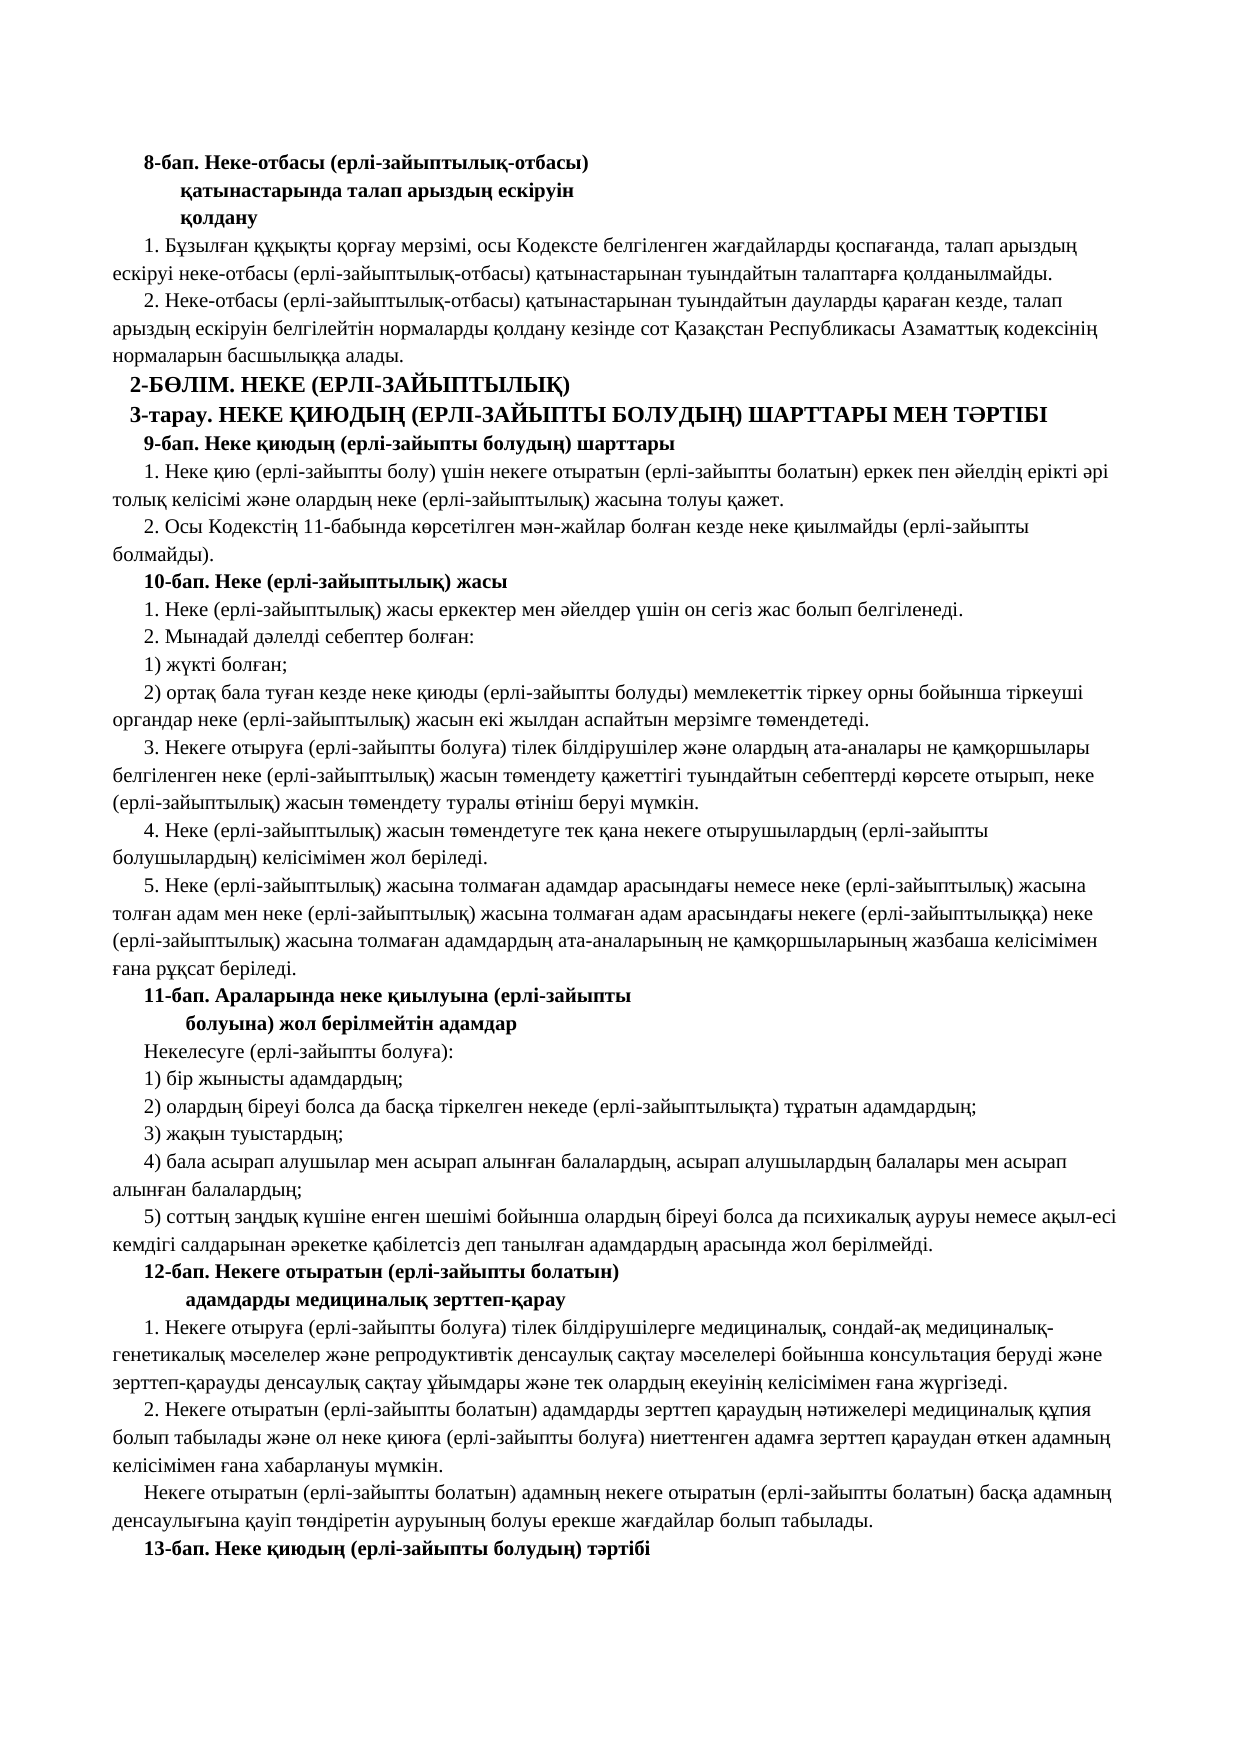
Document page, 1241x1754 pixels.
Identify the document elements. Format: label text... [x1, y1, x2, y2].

text 11-бап. Араларында неке қиылуына (ерлі-зайыпты болуына) жол берілмейтін адамдар [112, 983, 1128, 1035]
text 8-бап. Неке-отбасы (ерлі-зайыптылық-отбасы) қатынастарында талап арыздың ескіруін қолдану [112, 150, 1128, 229]
text 1. Неке қию (ерлі-зайыпты болу) үшін некеге отыратын (ерлі-зайыпты болатын) еркек пен әйелдің ерікті әрі толық келісімі және олардың неке (ерлі-зайыптылық) жасына толуы қажет. 2. Осы Кодекстің 11-бабында көрсетілген мән-жайлар болған кезде неке қиылмайды (ерлі-зайыпты болмайды). [112, 459, 1128, 566]
text 13-бап. Неке қиюдың (ерлі-зайыпты болудың) тәртібі [112, 1535, 1128, 1559]
text 1. Бұзылған құқықты қорғау мерзімі, осы Кодексте белгіленген жағдайларды қоспағанда, талап арыздың ескіруі неке-отбасы (ерлі-зайыптылық-отбасы) қатынастарынан туындайтын талаптарға қолданылмайды. 2. Неке-отбасы (ерлі-зайыптылық-отбасы) қатынастарынан туындайтын дауларды қараған кезде, талап арыздың ескіруін белгілейтін нормаларды қолдану кезінде сот Қазақстан Республикасы Азаматтық кодексінің нормаларын басшылыққа алады. [112, 233, 1128, 367]
text 10-бап. Неке (ерлі-зайыптылық) жасы [112, 569, 1128, 593]
text 1. Неке (ерлі-зайыптылық) жасы еркектер мен әйелдер үшін он сегіз жас болып белгіленеді. 2. Мынадай дәлелді себептер болған: 1) жүкті болған; 2) ортақ бала туған кезде неке қиюды (ерлі-зайыпты болуды) мемлекеттік тіркеу орны бойынша тіркеуші органдар неке (ерлі-зайыптылық) жасын екі жылдан аспайтын мерзімге төмендетеді. 3. Некеге отыруға (ерлі-зайыпты болуға) тілек білдірушілер және олардың ата-аналары не қамқоршылары белгіленген неке (ерлі-зайыптылық) жасын төмендету қажеттігі туындайтын себептерді көрсете отырып, неке (ерлі-зайыптылық) жасын төмендету туралы өтініш беруі мүмкін. 4. Неке (ерлі-зайыптылық) жасын төмендетуге тек қана некеге отырушылардың (ерлі-зайыпты болушылардың) келісімімен жол беріледі. 5. Неке (ерлі-зайыптылық) жасына толмаған адамдар арасындағы немесе неке (ерлі-зайыптылық) жасына толған адам мен неке (ерлі-зайыптылық) жасына толмаған адам арасындағы некеге (ерлі-зайыптылыққа) неке (ерлі-зайыптылық) жасына толмаған адамдардың ата-аналарының не қамқоршыларының жазбаша келісімімен ғана рұқсат беріледі. [112, 597, 1128, 980]
text 1. Некеге отыруға (ерлі-зайыпты болуға) тілек білдірушілерге медициналық, сондай-ақ медициналық-генетикалық мәселелер және репродуктивтік денсаулық сақтау мәселелері бойынша консультация беруді және зерттеп-қарауды денсаулық сақтау ұйымдары және тек олардың екеуінің келісімімен ғана жүргізеді. 2. Некеге отыратын (ерлі-зайыпты болатын) адамдарды зерттеп қараудың нәтижелері медициналық құпия болып табылады және ол неке қиюға (ерлі-зайыпты болуға) ниеттенген адамға зерттеп қараудан өткен адамның келісімімен ғана хабарлануы мүмкін. Некеге отыратын (ерлі-зайыпты болатын) адамның некеге отыратын (ерлі-зайыпты болатын) басқа адамның денсаулығына қауіп төндіретін ауруының болуы ерекше жағдайлар болып табылады. [112, 1314, 1128, 1532]
text 3-тарау. НЕКЕ ҚИЮДЫҢ (ЕРЛІ-ЗАЙЫПТЫ БОЛУДЫҢ) ШАРТТАРЫ МЕН ТӘРТІБІ [112, 401, 1128, 427]
text 9-бап. Неке қиюдың (ерлі-зайыпты болудың) шарттары [112, 431, 1128, 455]
text Некелесуге (ерлі-зайыпты болуға): 1) бір жынысты адамдардың; 2) олардың біреуі болса да басқа тіркелген некеде (ерлі-зайыптылықта) тұратын адамдардың; 3) жақын туыстардың; 4) бала асырап алушылар мен асырап алынған балалардың, асырап алушылардың балалары мен асырап алынған балалардың; 5) соттың заңдық күшіне енген шешімі бойынша олардың біреуі болса да психикалық ауруы немесе ақыл-есі кемдігі салдарынан әрекетке қабілетсіз деп танылған адамдардың арасында жол берілмейді. [112, 1038, 1128, 1256]
text 12-бап. Некеге отыратын (ерлі-зайыпты болатын) адамдарды медициналық зерттеп-қарау [112, 1259, 1128, 1311]
text 2-БӨЛІМ. НЕКЕ (ЕРЛІ-ЗАЙЫПТЫЛЫҚ) [112, 371, 1128, 397]
